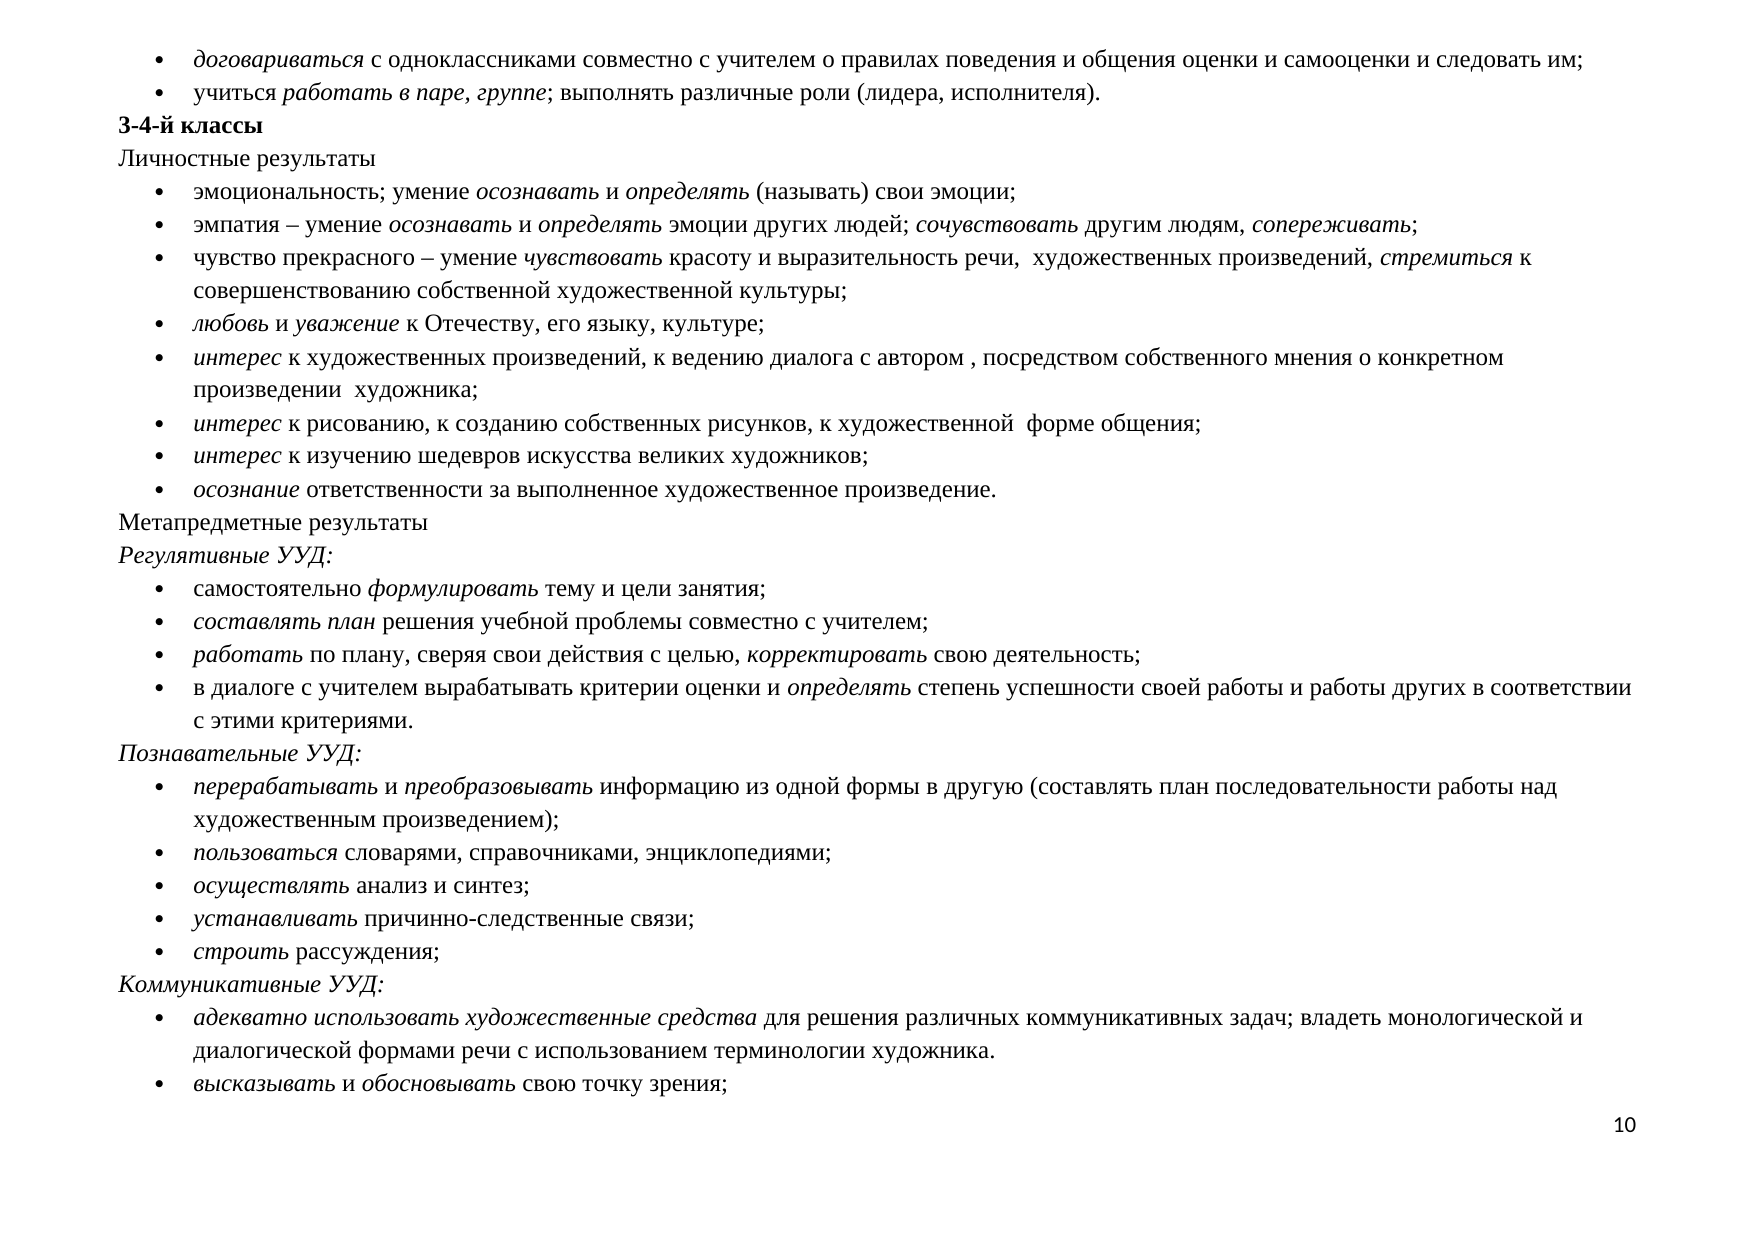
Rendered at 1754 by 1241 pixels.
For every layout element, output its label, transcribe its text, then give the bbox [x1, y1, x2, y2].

list эмоциональность; умение осознавать и определять (называть) свои эмоции; [156, 176, 1636, 205]
list пользоваться словарями, справочниками, энциклопедиями; [156, 837, 1636, 866]
list в диалоге с учителем вырабатывать критерии оценки и определять степень успешности своей работы и работы других в соответствии с этими критериями. [156, 672, 1636, 733]
list договариваться с одноклассниками совместно с учителем о правилах поведения и общения оценки и самооценки и следовать им; [156, 44, 1636, 73]
text Коммуникативные УУД: [118, 969, 1636, 998]
text 3-4-й классы [118, 110, 1636, 139]
list высказывать и обосновывать свою точку зрения; [156, 1068, 1636, 1097]
list интерес к художественных произведений, к ведению диалога с автором , посредством собственного мнения о конкретном произведении художника; [156, 342, 1636, 403]
list любовь и уважение к Отечеству, его языку, культуре; [156, 308, 1636, 337]
list чувство прекрасного – умение чувствовать красоту и выразительность речи, художественных произведений, стремиться к совершенствованию собственной художественной культуры; [156, 242, 1636, 304]
list составлять план решения учебной проблемы совместно с учителем; [156, 606, 1636, 634]
text Личностные результаты [118, 143, 1636, 172]
list учиться работать в паре, группе; выполнять различные роли (лидера, исполнителя). [156, 77, 1636, 106]
list устанавливать причинно-следственные связи; [156, 903, 1636, 932]
list эмпатия – умение осознавать и определять эмоции других людей; сочувствовать другим людям, сопереживать; [156, 209, 1636, 238]
list осознание ответственности за выполненное художественное произведение. [156, 474, 1636, 502]
list самостоятельно формулировать тему и цели занятия; [156, 573, 1636, 601]
list осуществлять анализ и синтез; [156, 870, 1636, 899]
list интерес к изучению шедевров искусства великих художников; [156, 441, 1636, 469]
text Регулятивные УУД: [118, 540, 1636, 568]
list адекватно использовать художественные средства для решения различных коммуникативных задач; владеть монологической и диалогической формами речи с использованием терминологии художника. [156, 1002, 1636, 1064]
list перерабатывать и преобразовывать информацию из одной формы в другую (составлять план последовательности работы над художественным произведением); [156, 771, 1636, 833]
list строить рассуждения; [156, 936, 1636, 965]
list работать по плану, сверяя свои действия с целью, корректировать свою деятельность; [156, 639, 1636, 667]
list интерес к рисованию, к созданию собственных рисунков, к художественной форме общения; [156, 408, 1636, 436]
text Познавательные УУД: [118, 738, 1636, 767]
text Метапредметные результаты [118, 507, 1636, 535]
